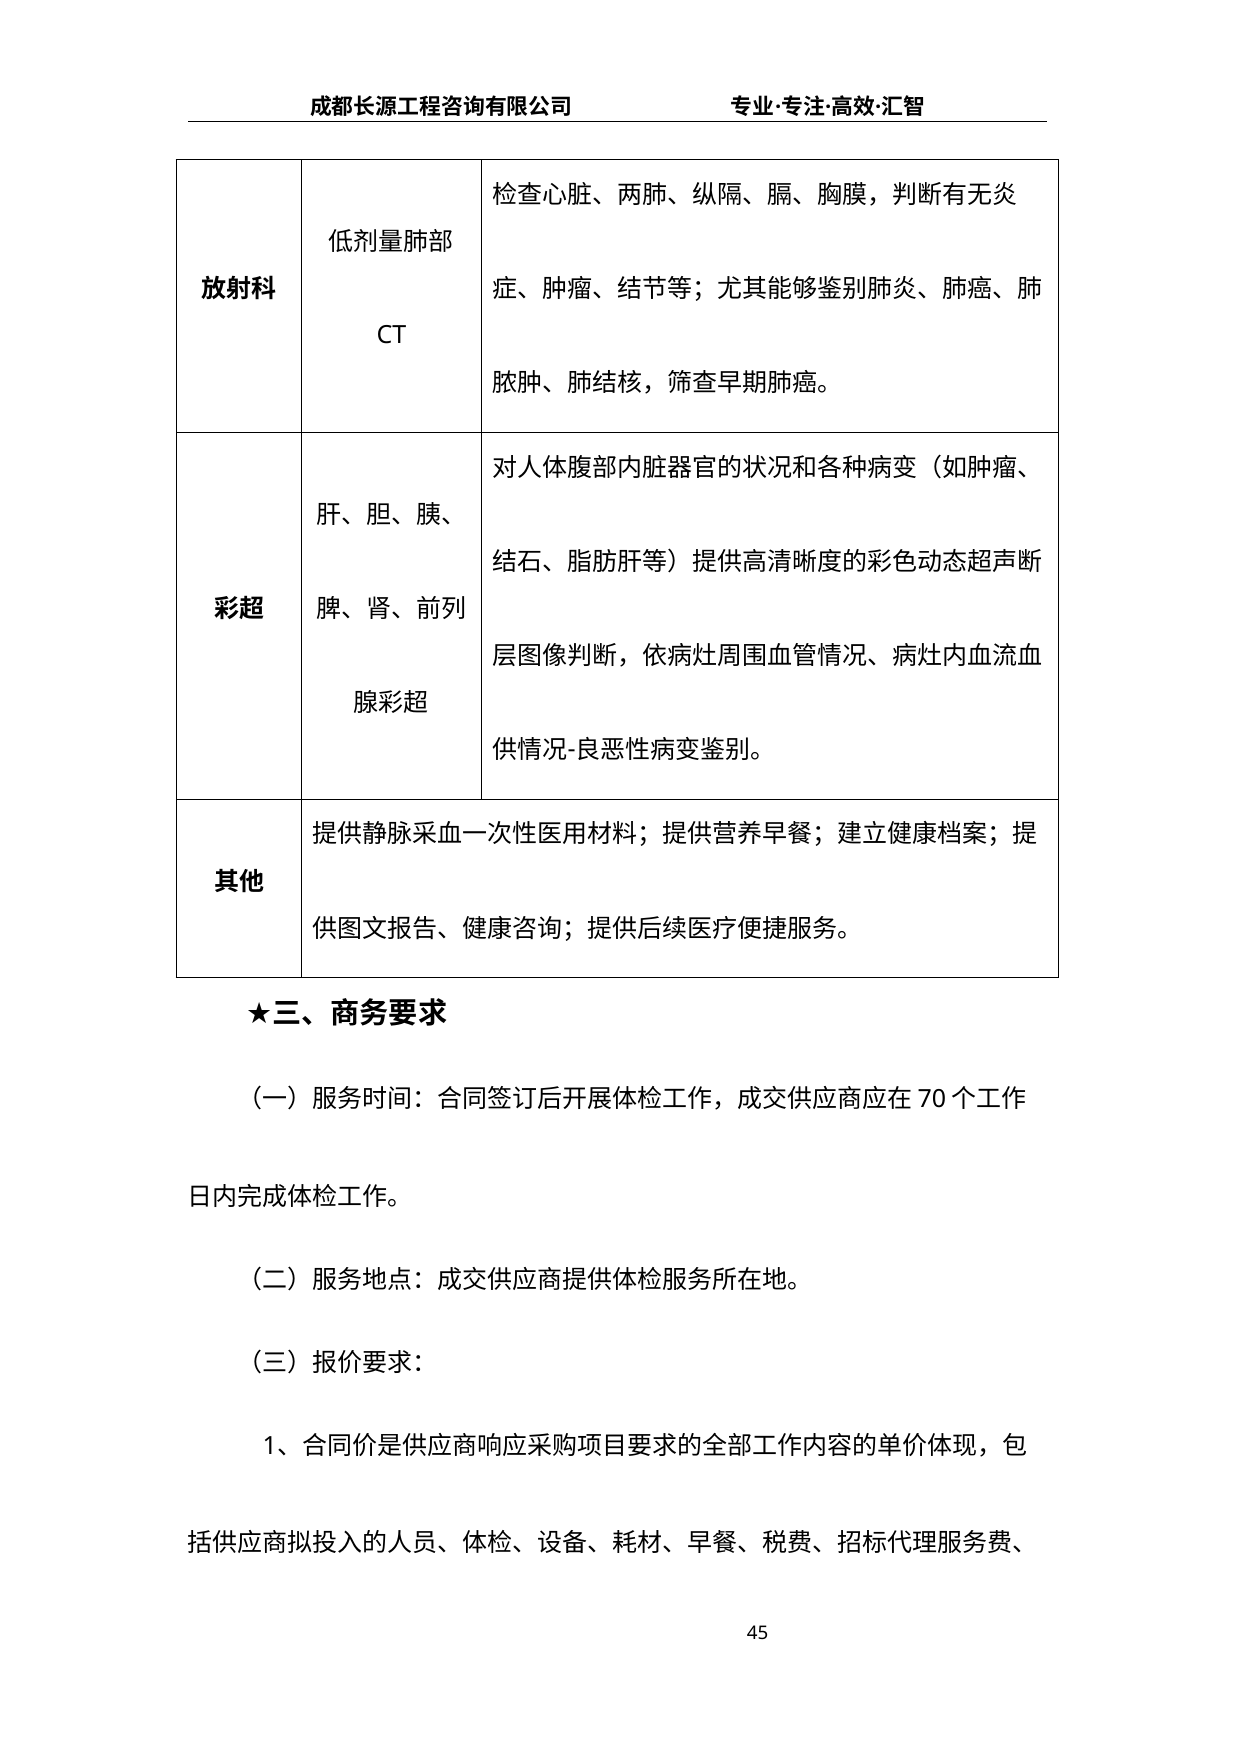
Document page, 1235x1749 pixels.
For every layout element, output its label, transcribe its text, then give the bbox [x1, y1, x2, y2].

list 服务地点：成交供应商提供体检服务所在地。 [187, 1245, 1047, 1310]
table_cell 检查心脏、两肺、纵隔、膈、胸膜，判断有无炎症、肿瘤、结节等；尤其能够鉴别肺炎、肺癌、肺脓肿、肺结核，筛查早期肺癌。 [482, 160, 1058, 432]
list 报价要求： [187, 1328, 1047, 1393]
table_cell 肝、胆、胰、脾、肾、前列腺彩超 [302, 433, 481, 798]
list ★三、商务要求 [187, 978, 1047, 1043]
table_cell 彩超 [177, 433, 301, 798]
list 服务时间：合同签订后开展体检工作，成交供应商应在70个工作日内完成体检工作。 [187, 1064, 1047, 1227]
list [187, 1411, 1047, 1573]
table_cell 低剂量肺部CT [302, 160, 481, 432]
table_cell 对人体腹部内脏器官的状况和各种病变（如肿瘤、结石、脂肪肝等）提供高清晰度的彩色动态超声断层图像判断，依病灶周围血管情况、病灶内血流血供情况-良恶性病变鉴别。 [482, 433, 1058, 798]
table_cell 放射科 [177, 160, 301, 432]
table_cell 提供静脉采血一次性医用材料；提供营养早餐；建立健康档案；提供图文报告、健康咨询；提供后续医疗便捷服务。 [302, 800, 1058, 977]
table_cell 其他 [177, 800, 301, 977]
